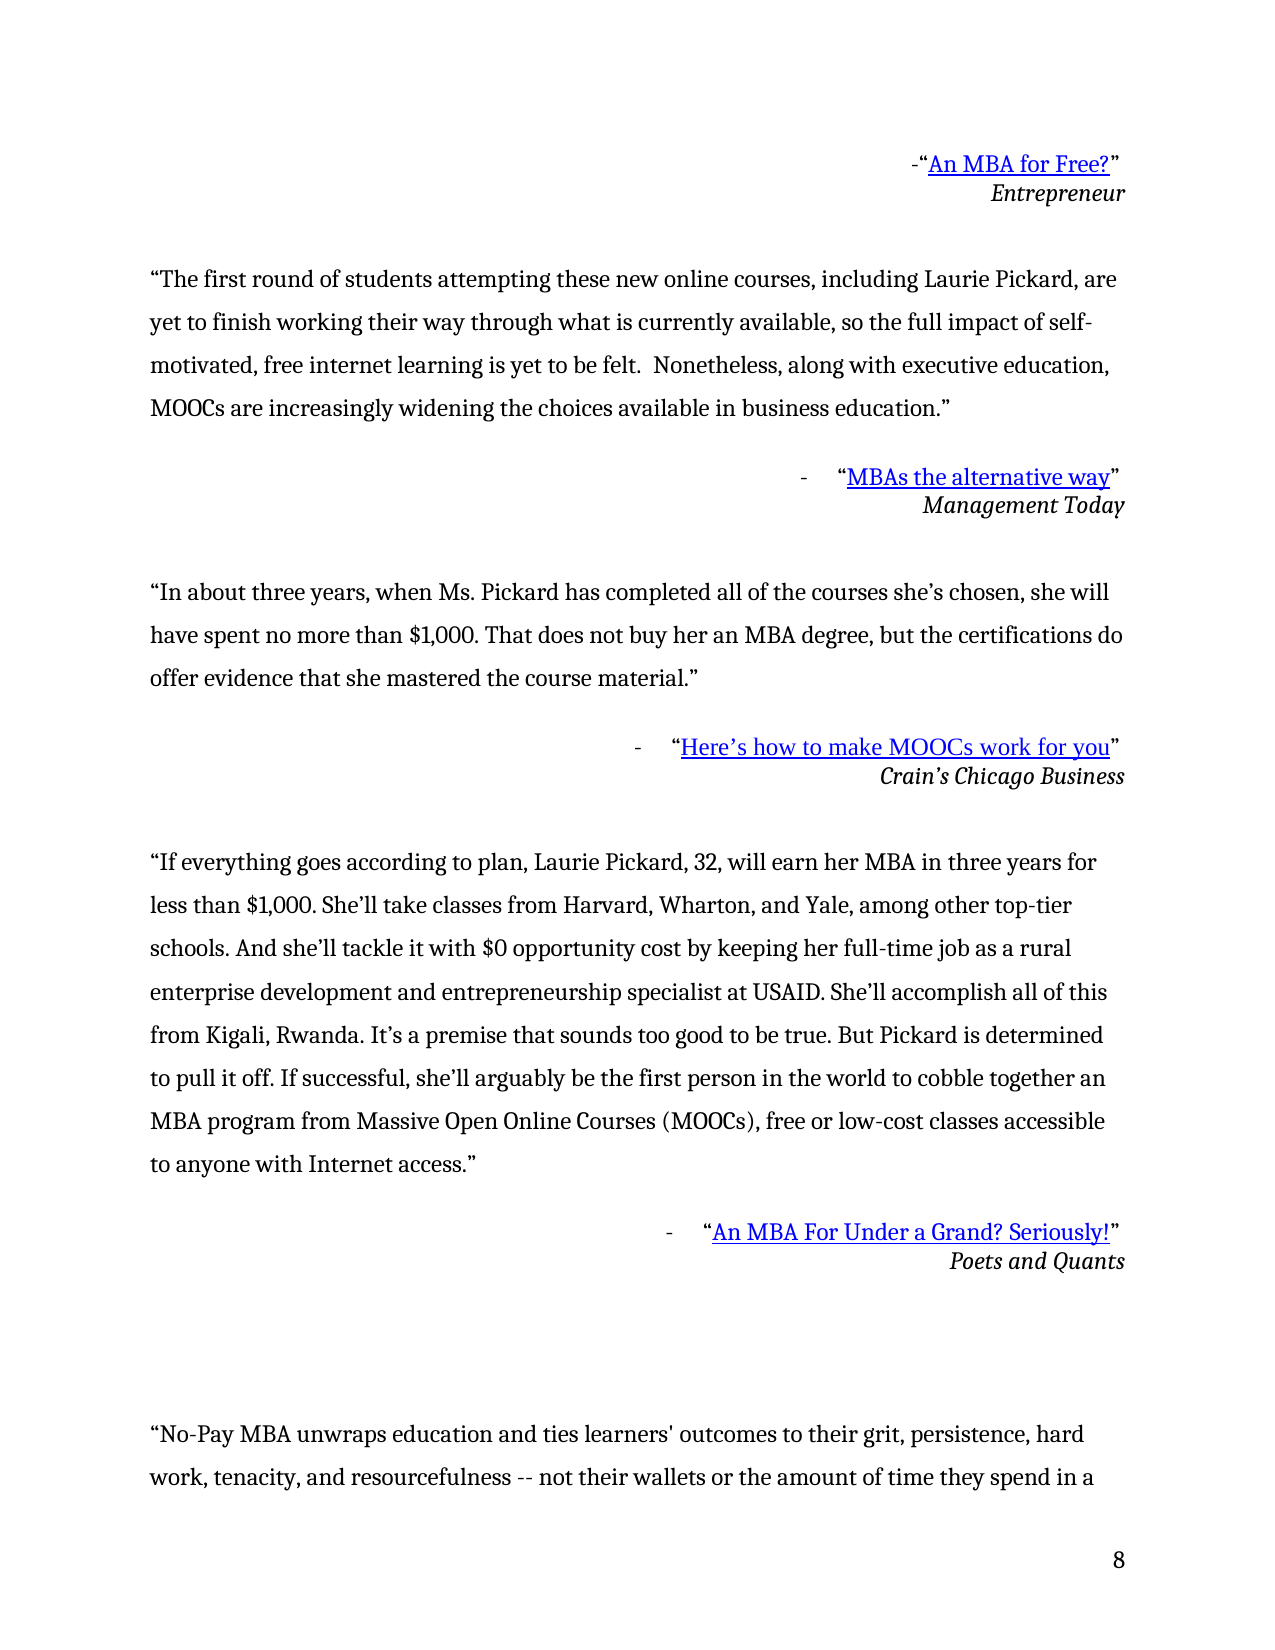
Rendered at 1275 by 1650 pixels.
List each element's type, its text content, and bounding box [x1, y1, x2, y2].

text “If everything goes according to plan, Laurie Pickard, 32, will earn her MBA in three years for less than $1,000. She’ll take classes from Harvard, Wharton, and Yale, among other top-tier schools. And she’ll tackle it with $0 opportunity cost by keeping her full-time job as a rural enterprise development and entrepreneurship specialist at USAID. She’ll accomplish all of this from Kigali, Rwanda. It’s a premise that sounds too good to be true. But Pickard is determined to pull it off. If successful, she’ll arguably be the first person in the world to cobble together an MBA program from Massive Open Online Courses (MOOCs), free or low-cost classes accessible to anyone with Internet access.” [150, 848, 1125, 1179]
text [150, 1419, 1125, 1491]
text Crain’s Chicago Business [225, 762, 1125, 791]
text “The first round of students attempting these new online courses, including Laurie Pickard, are yet to finish working their way through what is currently available, so the full impact of self-motivated, free internet learning is yet to be felt. Nonetheless, along with executive education, MOOCs are increasingly widening the choices available in business education.” [150, 265, 1125, 423]
text Management Today [225, 491, 1125, 520]
text “In about three years, when Ms. Pickard has completed all of the courses she’s chosen, she will have spent no more than $1,000. That does not buy her an MBA degree, but the certifications do offer evidence that she mastered the course material.” [150, 578, 1125, 693]
list “MBAs the alternative way” [187, 463, 1125, 491]
text -“An MBA for Free?” [150, 150, 1125, 179]
text Poets and Quants [225, 1247, 1125, 1276]
list “Here’s how to make MOOCs work for you” [187, 732, 1125, 762]
list “An MBA For Under a Grand? Seriously!” [187, 1218, 1125, 1247]
text Entrepreneur [150, 179, 1125, 207]
